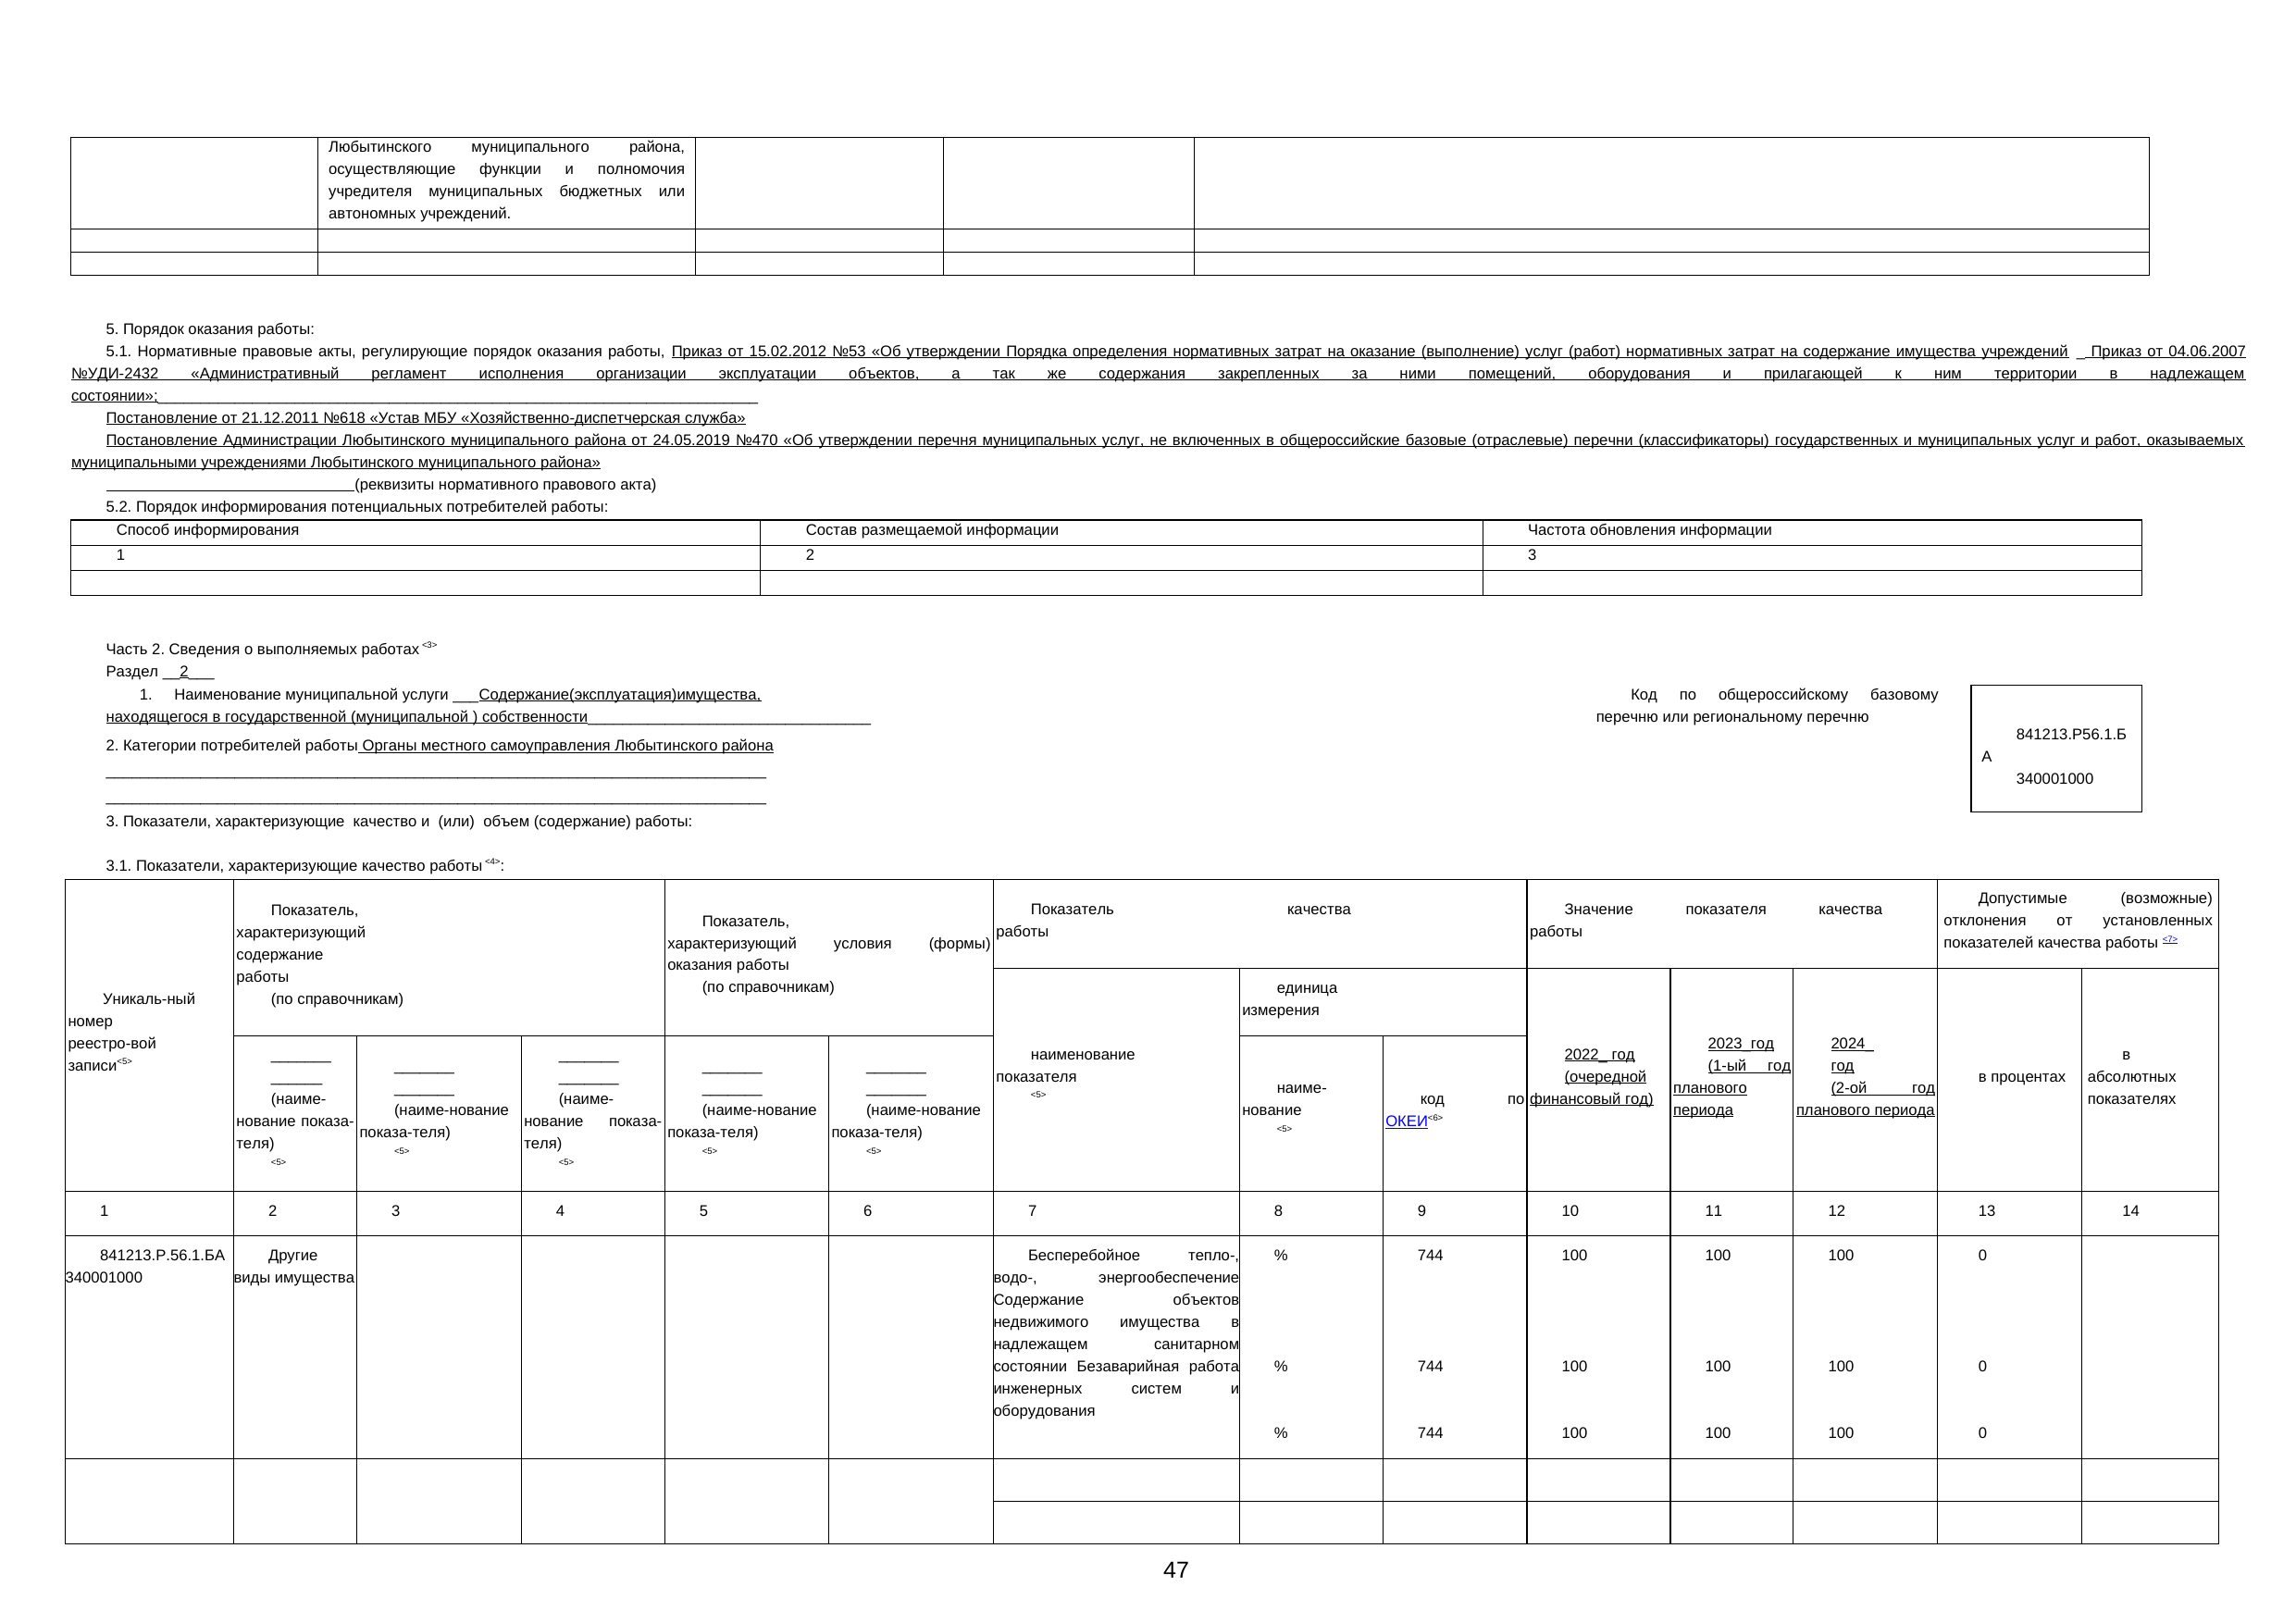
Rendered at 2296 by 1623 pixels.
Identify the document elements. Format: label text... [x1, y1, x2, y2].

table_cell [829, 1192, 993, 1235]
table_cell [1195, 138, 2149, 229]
text 5.2. Порядок информирования потенциальных потребителей работы: [71, 497, 2246, 515]
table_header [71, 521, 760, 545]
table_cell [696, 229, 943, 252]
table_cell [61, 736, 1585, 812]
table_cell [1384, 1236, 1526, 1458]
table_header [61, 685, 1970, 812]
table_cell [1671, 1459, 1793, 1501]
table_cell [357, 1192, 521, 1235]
text 3.1. Показатели, характеризующие качество работы <4>: [71, 857, 2246, 874]
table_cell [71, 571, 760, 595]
text Раздел __2___ [71, 663, 2246, 680]
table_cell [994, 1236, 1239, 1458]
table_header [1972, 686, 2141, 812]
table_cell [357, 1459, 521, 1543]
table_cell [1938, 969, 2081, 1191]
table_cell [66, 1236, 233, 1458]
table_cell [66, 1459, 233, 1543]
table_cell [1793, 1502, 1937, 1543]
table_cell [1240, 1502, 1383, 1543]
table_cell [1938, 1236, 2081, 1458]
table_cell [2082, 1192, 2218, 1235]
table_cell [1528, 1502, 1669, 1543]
text 5.1. Нормативные правовые акты, регулирующие порядок оказания работы, Приказ от 15.02.2012 №53 «Об утверждении Порядка определения нормативных затрат на оказание (выполнение) услуг (работ) нормативных затрат на содержание имущества учреждений _ Приказ от 04.06.2007 №УДИ-2432 «Административный регламент исполнения организации эксплуатации объектов, а так же содержания закрепленных за ними помещений, оборудования и прилагающей к ним территории в надлежащем состоянии»;______________________________________________________________________ [71, 380, 2246, 404]
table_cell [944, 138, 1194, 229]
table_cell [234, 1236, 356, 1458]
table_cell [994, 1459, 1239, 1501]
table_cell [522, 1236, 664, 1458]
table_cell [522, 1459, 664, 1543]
text Часть 2. Сведения о выполняемых работах <3> [71, 640, 2246, 658]
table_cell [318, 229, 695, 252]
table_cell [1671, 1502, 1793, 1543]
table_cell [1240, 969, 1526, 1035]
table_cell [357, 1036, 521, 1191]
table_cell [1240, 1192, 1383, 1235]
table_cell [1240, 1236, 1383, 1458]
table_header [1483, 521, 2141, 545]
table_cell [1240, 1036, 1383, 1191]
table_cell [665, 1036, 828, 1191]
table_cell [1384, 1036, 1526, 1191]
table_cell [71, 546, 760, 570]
text (реквизиты нормативного правового акта) [71, 475, 2246, 493]
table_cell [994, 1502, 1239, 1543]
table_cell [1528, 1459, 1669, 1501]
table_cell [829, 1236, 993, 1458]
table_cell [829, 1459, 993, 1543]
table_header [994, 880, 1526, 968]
text 5.1. Нормативные правовые акты, регулирующие порядок оказания работы, Приказ от 15.02.2012 №53 «Об утверждении Порядка определения нормативных затрат на оказание (выполнение) услуг (работ) нормативных затрат на содержание имущества учреждений _ Приказ от 04.06.2007 №УДИ-2432 «Административный регламент исполнения организации эксплуатации объектов, а так же содержания закрепленных за ними помещений, оборудования и прилагающей к ним территории в надлежащем состоянии»;______________________________________________________________________ [71, 342, 2246, 379]
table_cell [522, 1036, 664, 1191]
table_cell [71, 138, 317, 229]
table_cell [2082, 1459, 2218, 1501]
text Постановление от 21.12.2011 №618 «Устав МБУ «Хозяйственно-диспетчерская служба» [71, 409, 2246, 427]
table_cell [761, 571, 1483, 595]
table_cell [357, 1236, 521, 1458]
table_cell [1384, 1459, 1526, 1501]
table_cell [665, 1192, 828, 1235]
text 5. Порядок оказания работы: [71, 320, 2246, 338]
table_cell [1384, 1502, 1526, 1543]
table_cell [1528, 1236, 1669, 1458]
text Постановление Администрации Любытинского муниципального района от 24.05.2019 №470 «Об утверждении перечня муниципальных услуг, не включенных в общероссийские базовые (отраслевые) перечни (классификаторы) государственных и муниципальных услуг и работ, оказываемых муниципальными учреждениями Любытинского муниципального района» [71, 431, 2246, 471]
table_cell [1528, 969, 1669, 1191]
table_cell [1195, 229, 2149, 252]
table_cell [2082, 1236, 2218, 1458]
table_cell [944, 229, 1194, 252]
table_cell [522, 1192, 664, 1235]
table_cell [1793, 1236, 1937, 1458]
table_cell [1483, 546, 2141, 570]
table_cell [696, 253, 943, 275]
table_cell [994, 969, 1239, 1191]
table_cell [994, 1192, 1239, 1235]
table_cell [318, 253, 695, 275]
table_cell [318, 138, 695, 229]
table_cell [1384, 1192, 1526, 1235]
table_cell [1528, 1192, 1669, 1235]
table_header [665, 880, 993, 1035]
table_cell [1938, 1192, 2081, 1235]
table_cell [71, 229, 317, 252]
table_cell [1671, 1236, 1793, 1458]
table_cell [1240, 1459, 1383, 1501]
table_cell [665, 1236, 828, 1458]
text 3. Показатели, характеризующие качество и (или) объем (содержание) работы: [71, 812, 2246, 830]
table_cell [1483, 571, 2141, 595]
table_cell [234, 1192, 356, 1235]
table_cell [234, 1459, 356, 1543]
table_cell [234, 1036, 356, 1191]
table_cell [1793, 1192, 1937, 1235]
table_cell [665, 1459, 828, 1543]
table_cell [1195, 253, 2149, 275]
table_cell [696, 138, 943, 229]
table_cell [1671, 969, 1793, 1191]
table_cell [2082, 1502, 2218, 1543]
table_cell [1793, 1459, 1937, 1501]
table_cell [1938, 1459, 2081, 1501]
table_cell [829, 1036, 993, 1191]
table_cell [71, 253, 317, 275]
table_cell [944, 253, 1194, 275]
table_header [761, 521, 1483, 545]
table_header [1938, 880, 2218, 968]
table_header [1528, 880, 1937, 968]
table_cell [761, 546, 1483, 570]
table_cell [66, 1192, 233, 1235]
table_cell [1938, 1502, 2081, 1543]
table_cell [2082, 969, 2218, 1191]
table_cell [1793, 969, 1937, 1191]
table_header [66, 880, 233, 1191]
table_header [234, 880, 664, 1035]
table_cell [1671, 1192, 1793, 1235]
